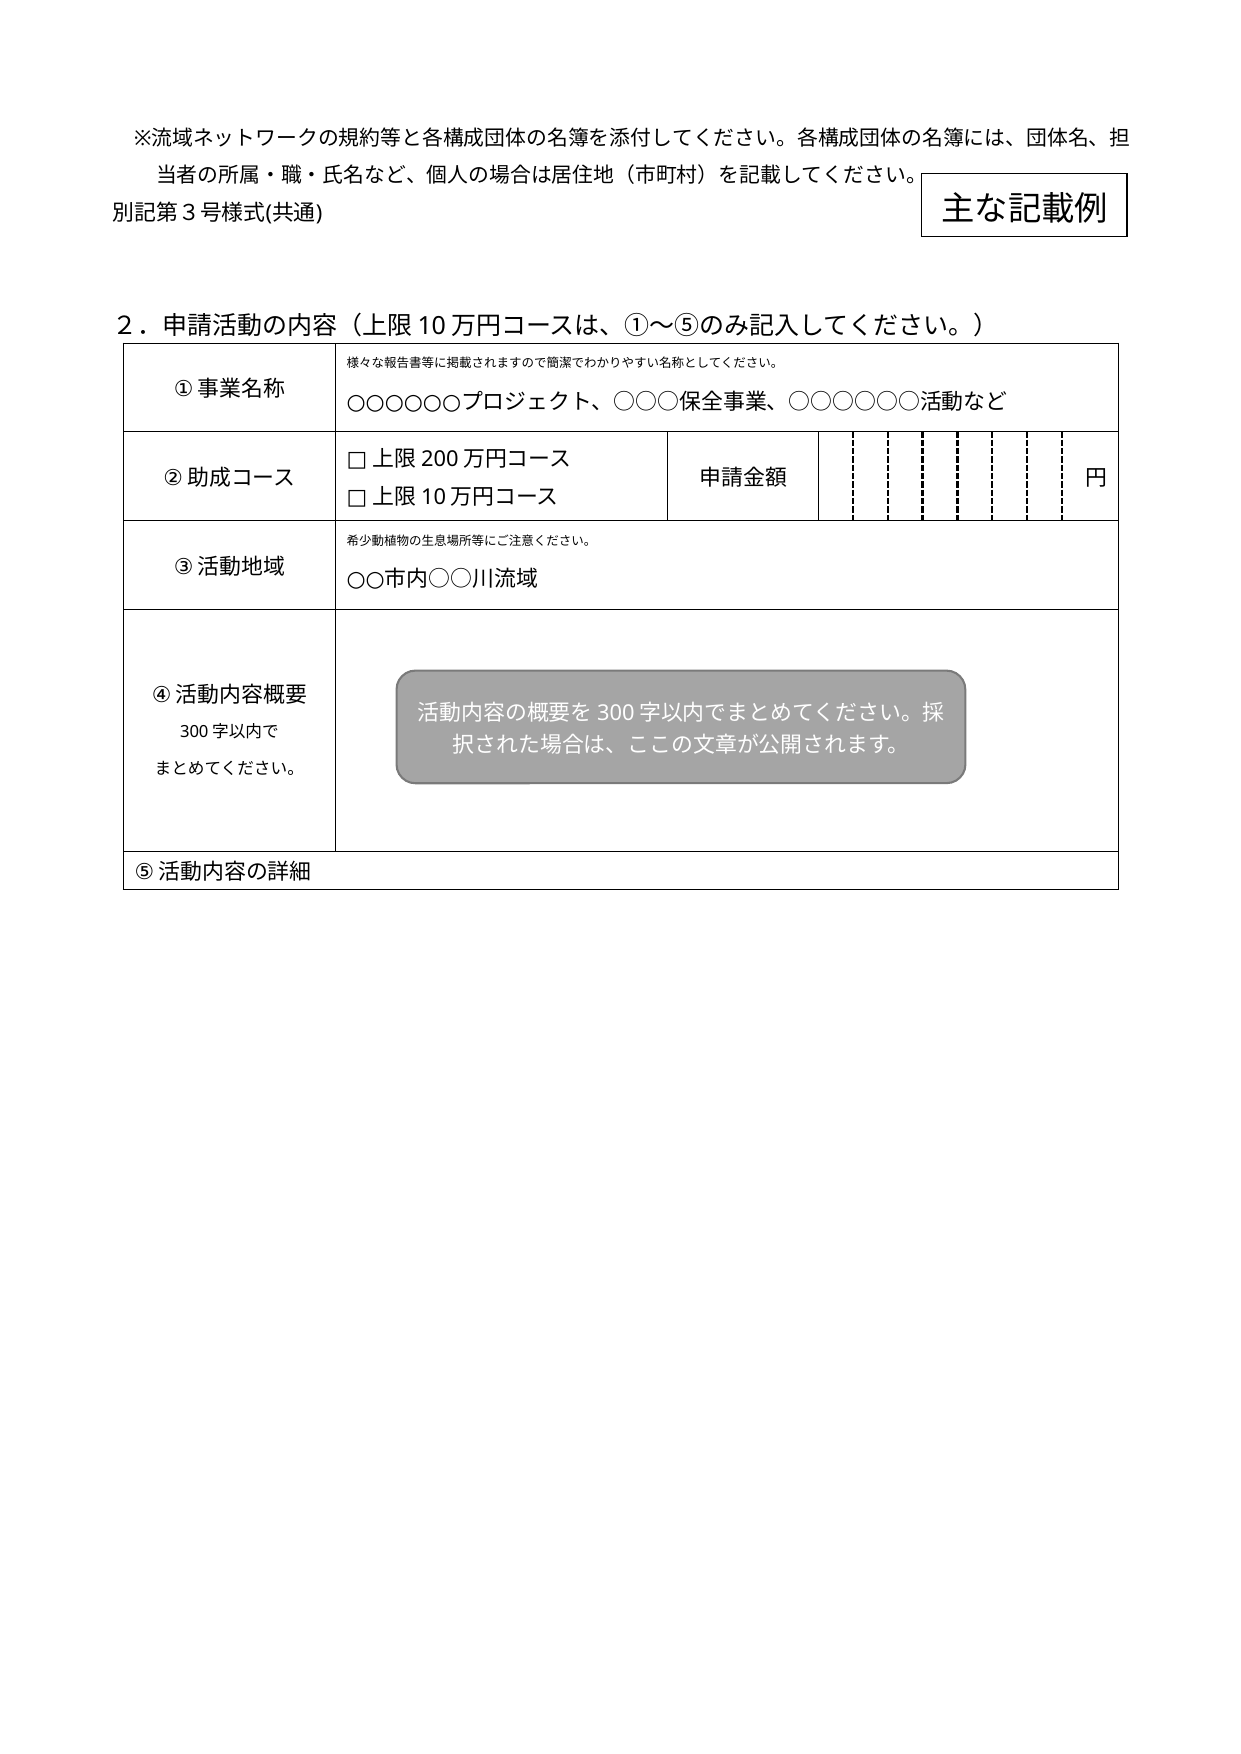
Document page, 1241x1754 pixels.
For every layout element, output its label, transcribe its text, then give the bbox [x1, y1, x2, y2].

text ※流域ネットワークの規約等と各構成団体の名簿を添付してください。各構成団体の名簿には、団体名、担当者の所属・職・氏名など、個人の場合は居住地（市町村）を記載してください。 [134, 117, 1137, 192]
table_cell ③活動地域 [124, 521, 335, 608]
table_cell [992, 432, 1027, 520]
table_cell ⑤活動内容の詳細 [124, 852, 1118, 889]
table_cell ②助成コース [124, 432, 335, 520]
table_cell [336, 610, 1118, 851]
table_cell ④活動内容概要 300字以内で まとめてください。 [124, 610, 335, 851]
text 別記第３号様式(共通) [112, 192, 921, 230]
table_header ①事業名称 [124, 344, 335, 431]
table_cell [888, 432, 922, 520]
table_cell □ 上限200万円コース □ 上限10万円コース [336, 432, 667, 520]
table_cell [923, 432, 957, 520]
table_cell 円 [1062, 432, 1118, 520]
table_header 様々な報告書等に掲載されますので簡潔でわかりやすい名称としてください。 ○○○○○○プロジェクト、○○○保全事業、○○○○○○活動など [336, 344, 1118, 431]
table_cell [853, 432, 888, 520]
table_cell [1027, 432, 1062, 520]
table_cell [958, 432, 992, 520]
table_cell [819, 432, 853, 520]
text ２．申請活動の内容（上限10万円コースは、①～⑤のみ記入してください。） [112, 305, 1137, 342]
table_cell 申請金額 [668, 432, 818, 520]
table_cell 希少動植物の生息場所等にご注意ください。 ○○市内○○川流域 [336, 521, 1118, 608]
